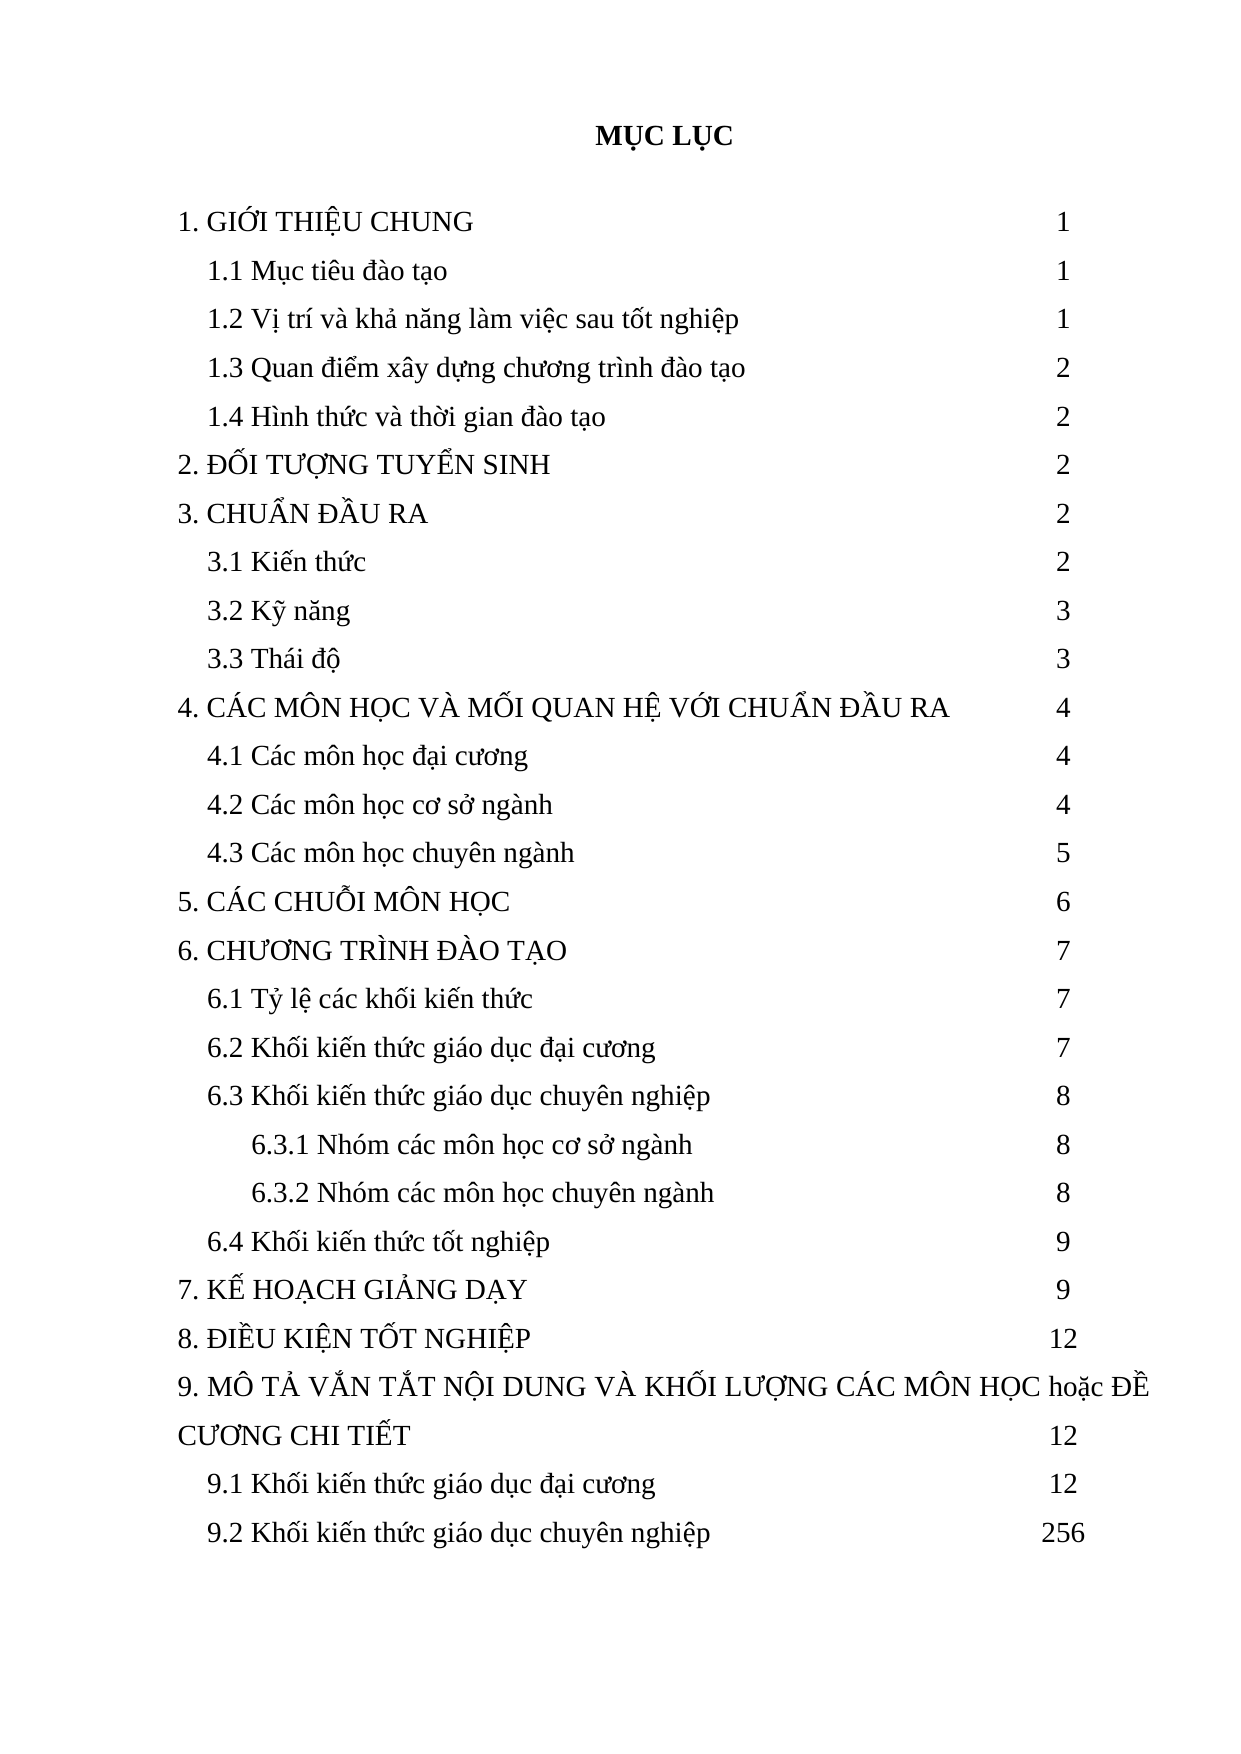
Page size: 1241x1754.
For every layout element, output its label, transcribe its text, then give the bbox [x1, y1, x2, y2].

text 4.2 Các môn học cơ sở ngành 4 [177, 787, 1152, 821]
text 5. CÁC CHUỖI MÔN HỌC 6 [177, 884, 1152, 918]
text 1.2 Vị trí và khả năng làm việc sau tốt nghiệp 1 [177, 302, 1152, 335]
text 3.1 Kiến thức 2 [177, 544, 1152, 578]
text 8. ĐIỀU KIỆN TỐT NGHIỆP 12 [177, 1321, 1152, 1354]
text 7. KẾ HOẠCH GIẢNG DẠY 9 [177, 1272, 1152, 1306]
text 6.3 Khối kiến thức giáo dục chuyên nghiệp 8 [177, 1078, 1152, 1112]
text 1.1 Mục tiêu đào tạo 1 [177, 253, 1152, 287]
text 6.1 Tỷ lệ các khối kiến thức 7 [177, 981, 1152, 1015]
text 1.4 Hình thức và thời gian đào tạo 2 [177, 399, 1152, 432]
text 1. GIỚI THIỆU CHUNG 1 [177, 204, 1152, 238]
text 6.2 Khối kiến thức giáo dục đại cương 7 [177, 1030, 1152, 1063]
text 3.3 Thái độ 3 [177, 641, 1152, 675]
text 4. CÁC MÔN HỌC VÀ MỐI QUAN HỆ VỚI CHUẨN ĐẦU RA 4 [177, 690, 1152, 723]
text 9.1 Khối kiến thức giáo dục đại cương 12 [177, 1467, 1152, 1500]
text 6. CHƯƠNG TRÌNH ĐÀO TẠO 7 [177, 933, 1152, 966]
text 9.2 Khối kiến thức giáo dục chuyên nghiệp 256 [177, 1515, 1152, 1549]
text 1.3 Quan điểm xây dựng chương trình đào tạo 2 [177, 350, 1152, 384]
text 6.4 Khối kiến thức tốt nghiệp 9 [177, 1224, 1152, 1257]
text 6.3.2 Nhóm các môn học chuyên ngành 8 [177, 1175, 1152, 1209]
text 6.3.1 Nhóm các môn học cơ sở ngành 8 [177, 1127, 1152, 1160]
text 3. CHUẨN ĐẦU RA 2 [177, 496, 1152, 529]
text 3.2 Kỹ năng 3 [177, 593, 1152, 626]
text MỤC LỤC [177, 118, 1152, 152]
text 9. MÔ TẢ VẮN TẮT NỘI DUNG VÀ KHỐI LƯỢNG CÁC MÔN HỌC hoặc ĐỀ CƯƠNG CHI TIẾT 12 [177, 1369, 1152, 1452]
text 4.3 Các môn học chuyên ngành 5 [177, 836, 1152, 869]
text 4.1 Các môn học đại cương 4 [177, 738, 1152, 772]
text 2. ĐỐI TƯỢNG TUYỂN SINH 2 [177, 447, 1152, 481]
